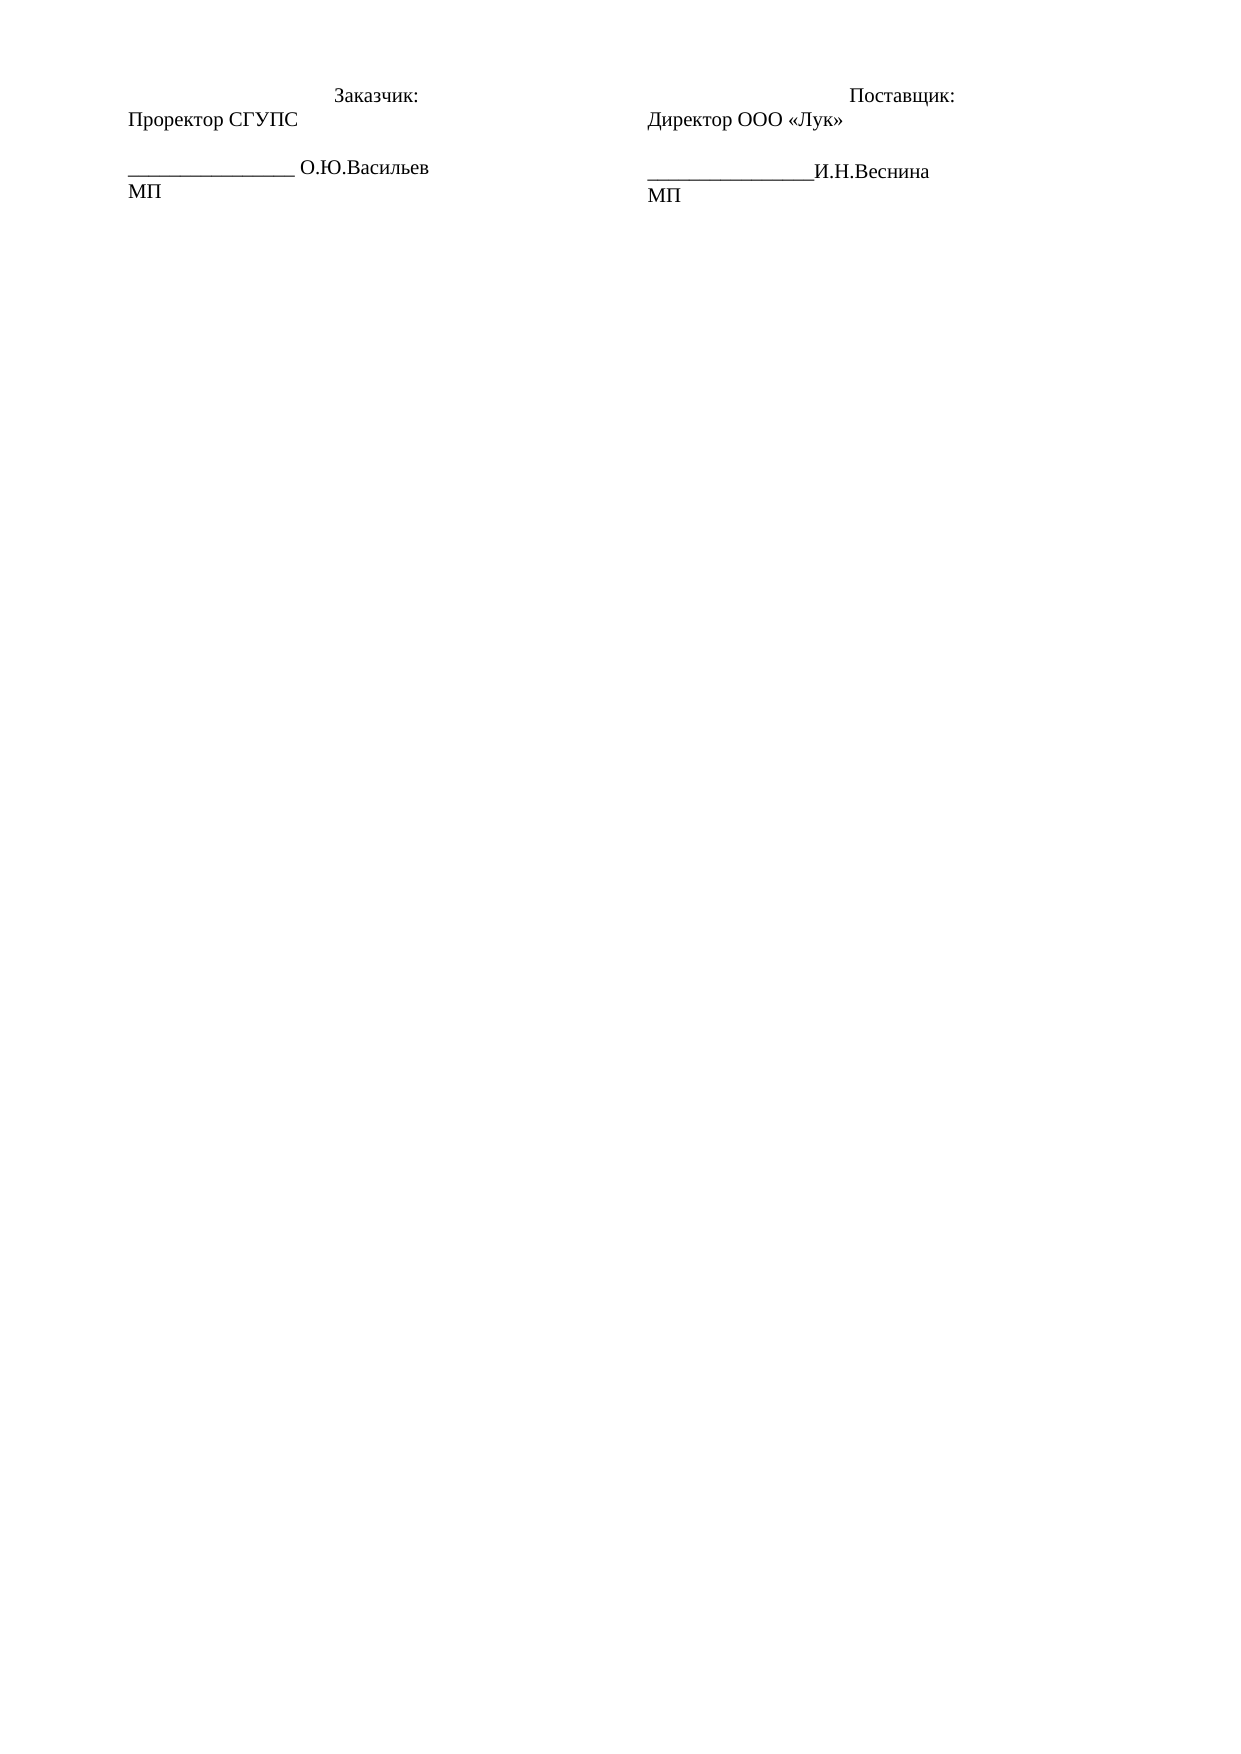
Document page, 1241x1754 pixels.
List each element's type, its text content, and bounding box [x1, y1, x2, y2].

table_header Заказчик: Проректор СГУПС ________________ О.Ю.Васильев МП [117, 83, 636, 509]
table_header Поставщик: Директор ООО «Лук» ________________И.Н.Веснина МП [636, 83, 1168, 509]
